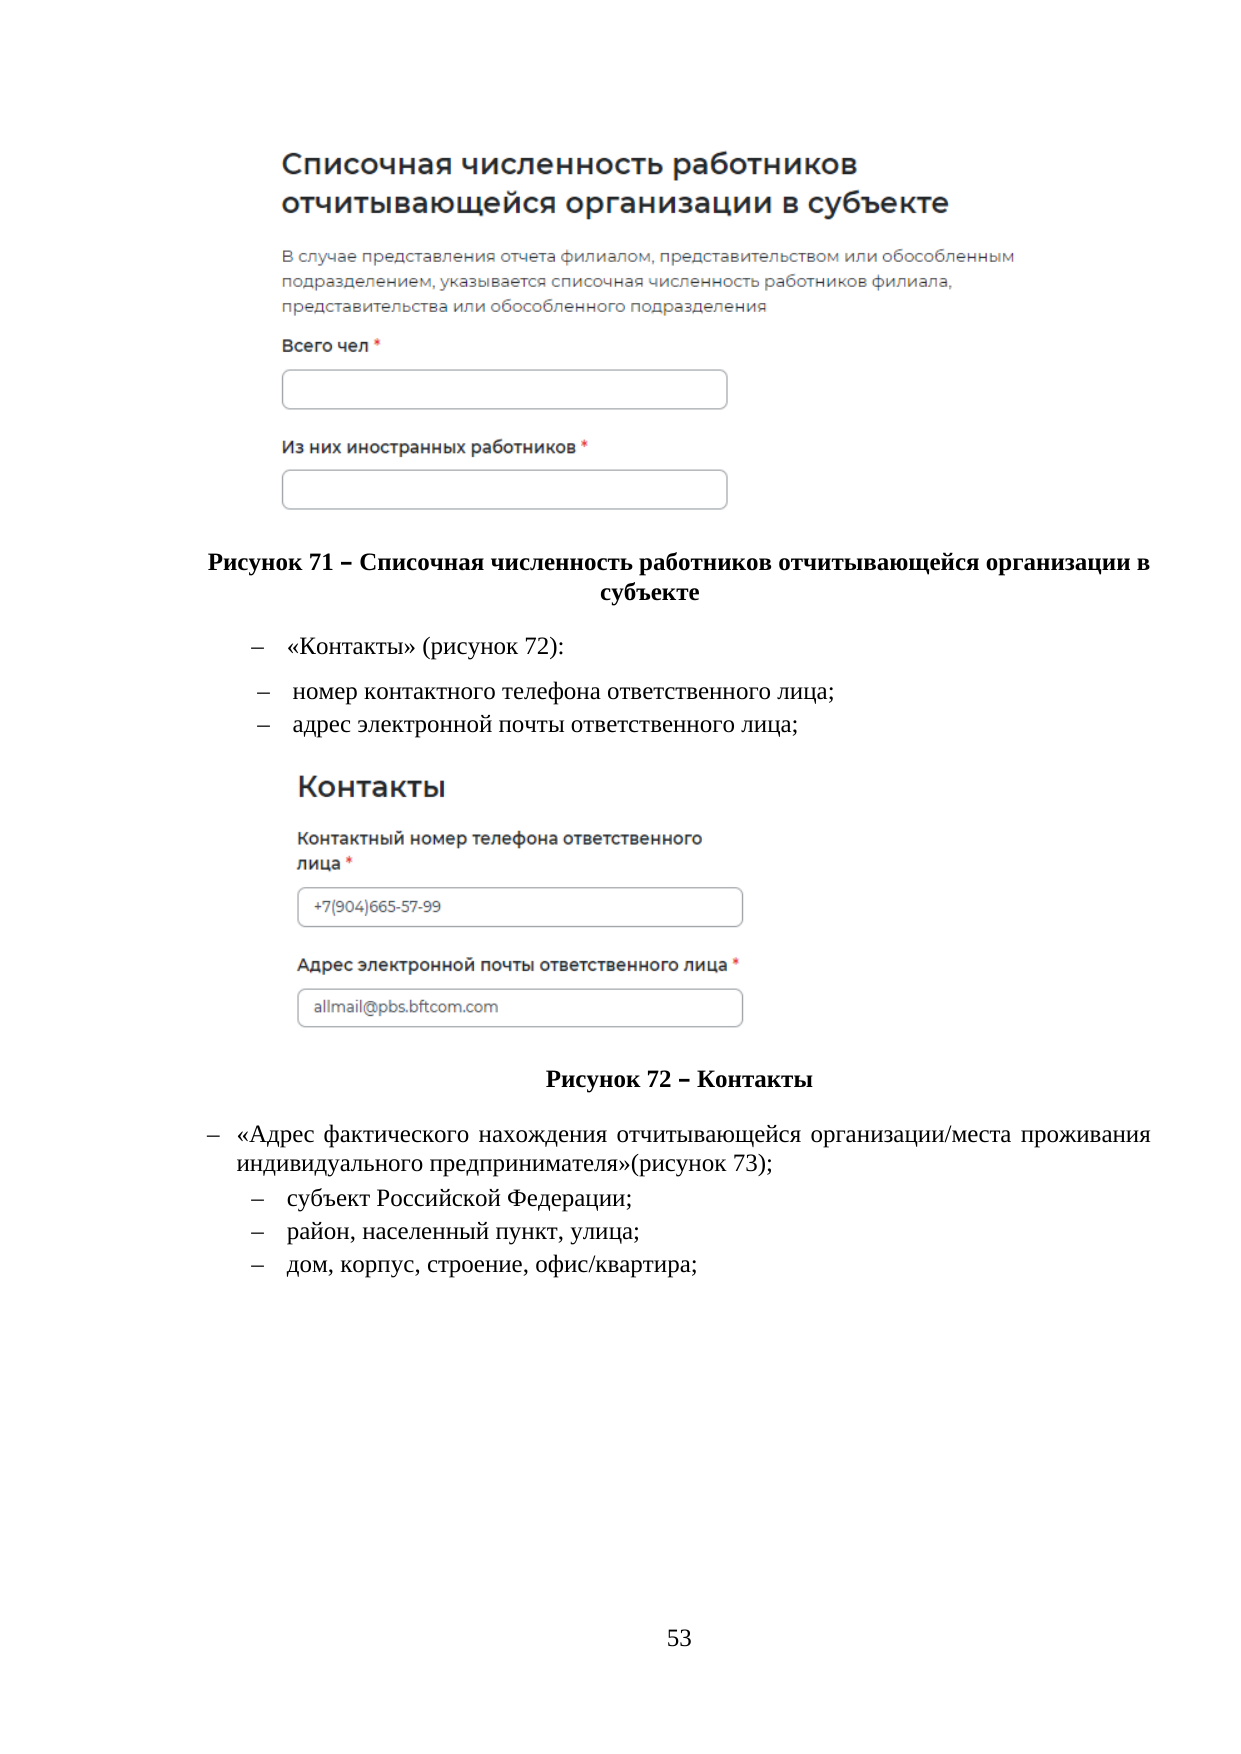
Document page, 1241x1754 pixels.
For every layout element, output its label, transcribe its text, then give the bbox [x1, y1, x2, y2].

text «Адрес фактического нахождения отчитывающейся организации/места проживания индивидуального предпринимателя»(рисунок 73); [207, 1119, 1152, 1177]
text субъект Российской Федерации; [251, 1183, 1152, 1212]
text номер контактного телефона ответственного лица; [257, 676, 1152, 705]
picture [275, 742, 1024, 1050]
text район, населенный пункт, улица; [251, 1216, 1152, 1245]
text 72 – Контакты [148, 1061, 1152, 1094]
text 71 – Списочная численность работников отчитывающейся организации в субъекте [148, 543, 1152, 606]
text «Контакты» (рисунок 72): [251, 631, 1152, 660]
picture [257, 118, 1042, 531]
text дом, корпус, строение, офис/квартира; [251, 1249, 1152, 1278]
text адрес электронной почты ответственного лица; [257, 709, 1152, 738]
